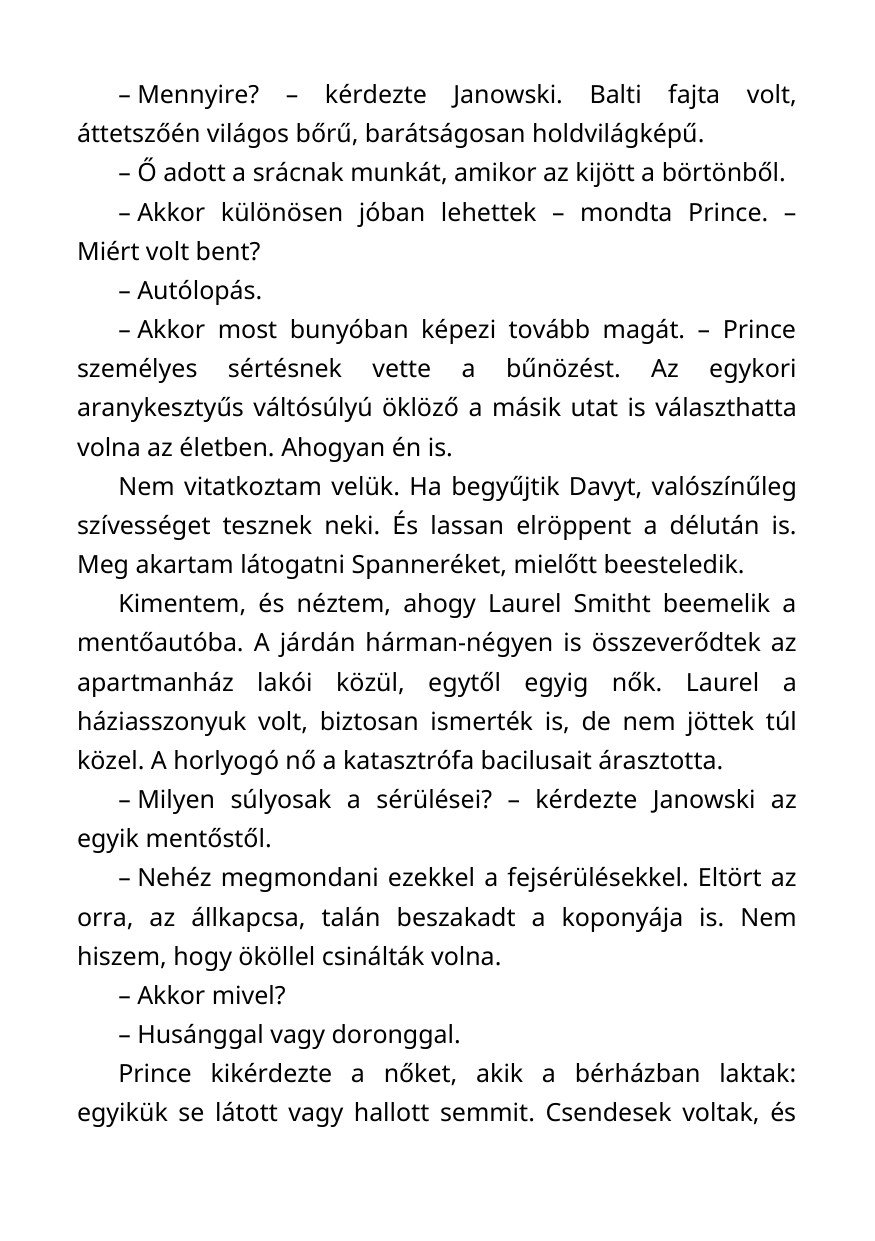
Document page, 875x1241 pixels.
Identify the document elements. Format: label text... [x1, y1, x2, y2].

text – Nehéz megmondani ezekkel a fejsérülésekkel. Eltört az orra, az állkapcsa, talán beszakadt a koponyája is. Nem hiszem, hogy ököllel csinálták volna. [77, 860, 797, 972]
text – Akkor különösen jóban lehettek – mondta Prince. – Miért volt bent? [77, 194, 797, 267]
text Kimentem, és néztem, ahogy Laurel Smitht beemelik a mentőautóba. A járdán hárman-négyen is összeverődtek az apartmanház lakói közül, egytől egyig nők. Laurel a háziasszonyuk volt, biztosan ismerték is, de nem jöttek túl közel. A horlyogó nő a katasztrófa bacilusait árasztotta. [77, 586, 797, 777]
text – Akkor mivel? [77, 978, 797, 1012]
text Nem vitatkoztam velük. Ha begyűjtik Davyt, valószínűleg szívességet tesznek neki. És lassan elröppent a délután is. Meg akartam látogatni Spanneréket, mielőtt beesteledik. [77, 468, 797, 581]
text – Husánggal vagy doronggal. [77, 1017, 797, 1051]
text – Milyen súlyosak a sérülései? – kérdezte Janowski az egyik mentőstől. [77, 782, 797, 855]
text – Ő adott a srácnak munkát, amikor az kijött a börtönből. [77, 155, 797, 189]
text – Mennyire? – kérdezte Janowski. Balti fajta volt, áttetszőén világos bőrű, barátságosan holdvilágképű. [77, 77, 797, 150]
text – Autólopás. [77, 273, 797, 307]
text – Akkor most bunyóban képezi tovább magát. – Prince személyes sértésnek vette a bűnözést. Az egykori aranykesztyűs váltósúlyú öklöző a másik utat is választhatta volna az életben. Ahogyan én is. [77, 312, 797, 463]
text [77, 1056, 797, 1129]
